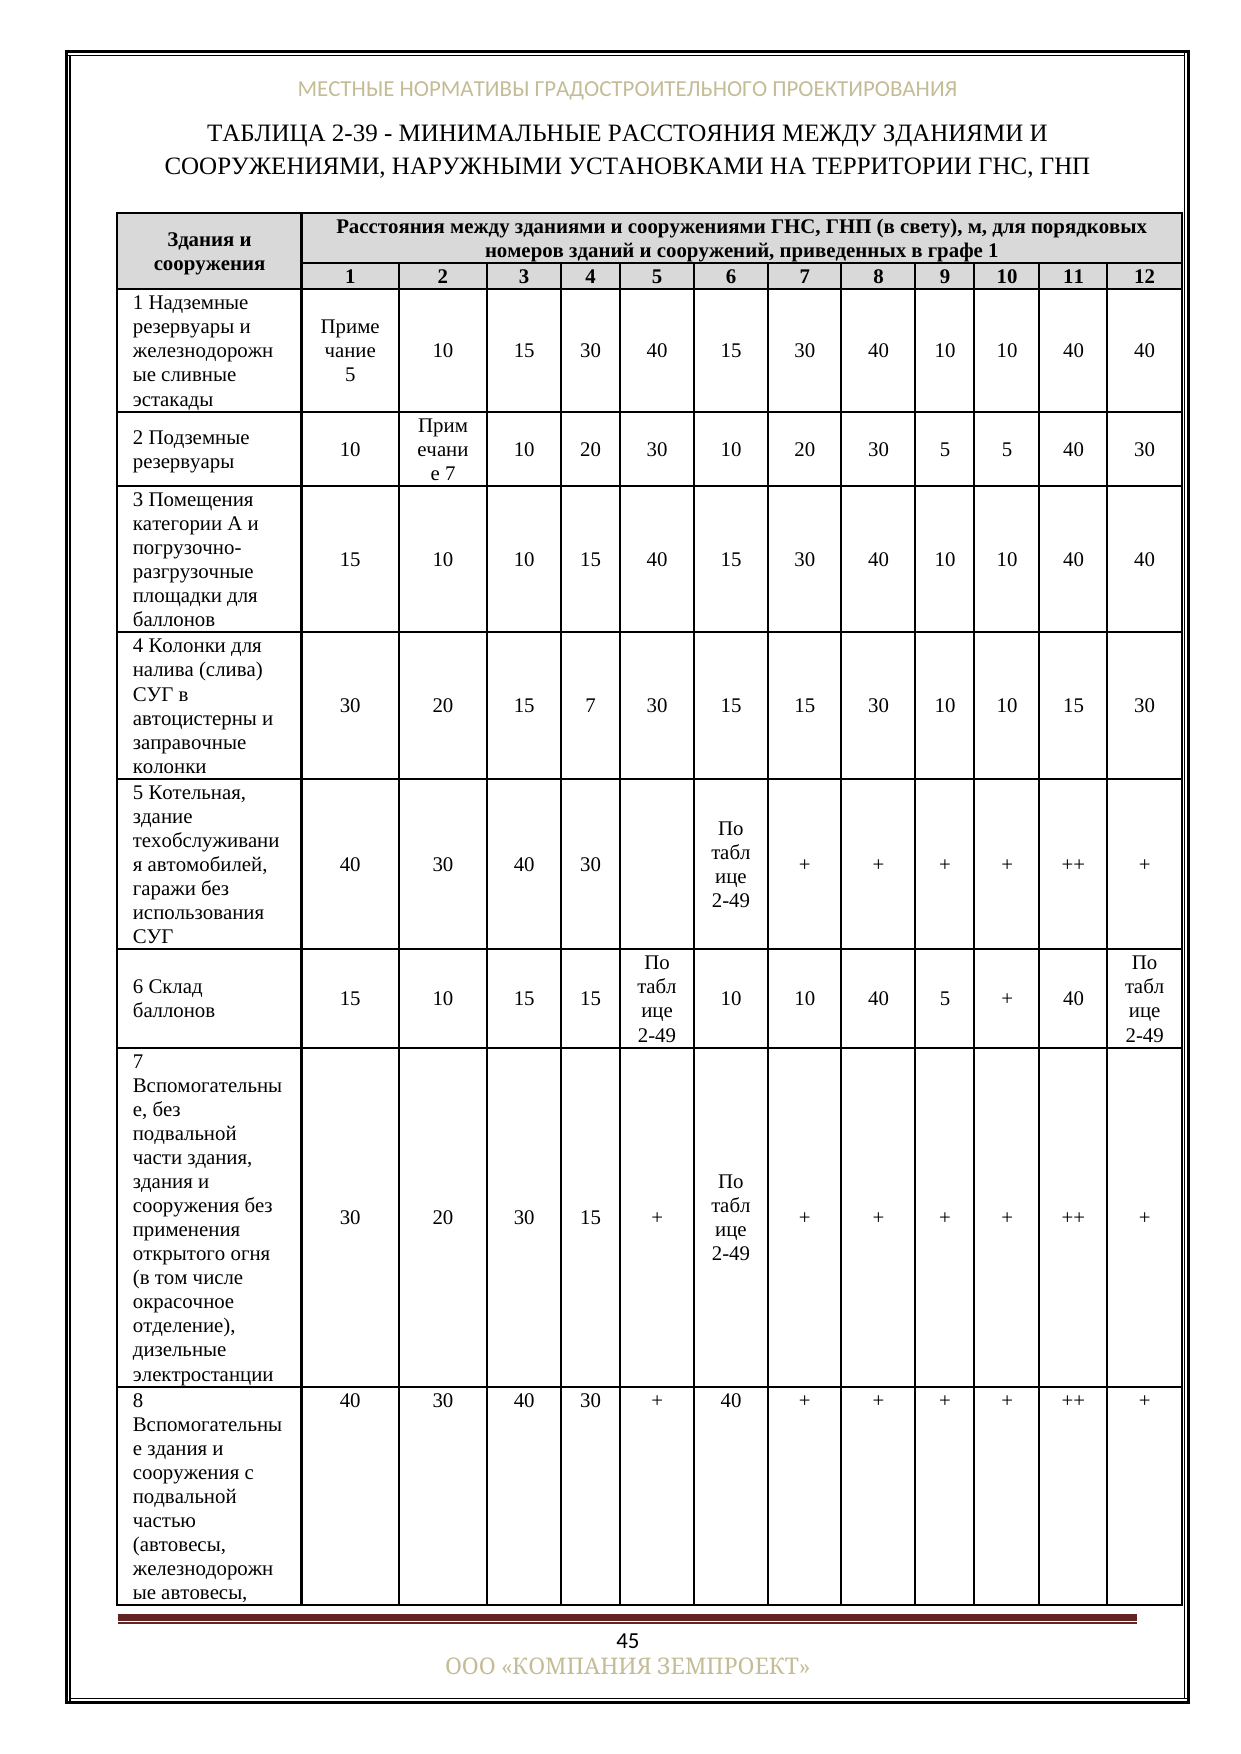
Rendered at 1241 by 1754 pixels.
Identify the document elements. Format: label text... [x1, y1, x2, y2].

table_cell 30 [562, 780, 619, 948]
table_cell + [842, 780, 914, 948]
table_cell 15 [695, 487, 767, 631]
table_cell 15 [695, 633, 767, 778]
table_cell 15 [1040, 633, 1106, 778]
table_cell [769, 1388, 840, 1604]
table_cell 30 [303, 633, 398, 778]
table_header Здания и сооружения [118, 214, 300, 288]
table_cell По таблице 2-49 [695, 780, 767, 948]
table_cell 30 [621, 633, 693, 778]
table_cell + [842, 1049, 914, 1386]
table_cell 10 [400, 487, 486, 631]
table_cell 3 [488, 264, 560, 288]
table_cell 30 [488, 1049, 560, 1386]
table_cell + [916, 780, 973, 948]
table_cell 4 Колонки для налива (слива) СУГ в автоцистерны и заправочные колонки [118, 633, 300, 778]
table_cell + [769, 1049, 840, 1386]
table_cell 40 [488, 780, 560, 948]
table_cell 6 Склад баллонов [118, 950, 300, 1047]
table_cell 10 [400, 950, 486, 1047]
table_cell 30 [1108, 413, 1181, 485]
table_cell 1 Надземные резервуары и железнодорожные сливные эстакады [118, 290, 300, 411]
table_cell 15 [488, 633, 560, 778]
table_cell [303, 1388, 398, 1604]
table_cell 30 [400, 780, 486, 948]
table_cell + [975, 780, 1038, 948]
table_cell По таблице 2-49 [695, 1049, 767, 1386]
table_cell 6 [695, 264, 767, 288]
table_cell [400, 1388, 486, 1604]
table_cell 40 [842, 487, 914, 631]
table_cell 2 Подземные резервуары [118, 413, 300, 485]
table_cell ++ [1040, 780, 1106, 948]
table_cell 40 [1040, 487, 1106, 631]
table_cell 40 [1040, 290, 1106, 411]
table_cell 30 [562, 290, 619, 411]
table_cell 20 [562, 413, 619, 485]
table_cell  [621, 780, 693, 948]
table_cell 10 [916, 633, 973, 778]
table_cell 10 [975, 264, 1038, 288]
table_cell 1 [303, 264, 398, 288]
table_header Расстояния между зданиями и сооружениями ГНС, ГНП (в свету), м, для порядковых номеров зданий и сооружений, приведенных в графе 1 [303, 214, 1181, 262]
table_cell 7 Вспомогательные, без подвальной части здания, здания и сооружения без применения открытого огня (в том числе окрасочное отделение), дизельные электростанции [118, 1049, 300, 1386]
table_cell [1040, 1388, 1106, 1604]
table_cell 9 [916, 264, 973, 288]
table_cell 15 [695, 290, 767, 411]
table_cell 15 [303, 950, 398, 1047]
table_cell 12 [1108, 264, 1181, 288]
table_cell 11 [1040, 264, 1106, 288]
table_cell 30 [303, 1049, 398, 1386]
table_cell 2 [400, 264, 486, 288]
table_cell 10 [488, 487, 560, 631]
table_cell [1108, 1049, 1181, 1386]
table_cell 40 [1108, 290, 1181, 411]
subtitle ТАБЛИЦА 2-39 - Минимальные расстояния между зданиями и сооружениями, наружными установками на территории ГНС, ГНП [118, 118, 1137, 180]
table_cell 5 [975, 413, 1038, 485]
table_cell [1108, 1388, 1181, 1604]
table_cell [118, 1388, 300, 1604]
table_cell 30 [621, 413, 693, 485]
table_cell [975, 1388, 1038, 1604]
table_cell 3 Помещения категории А и погрузочно-разгрузочные площадки для баллонов [118, 487, 300, 631]
table_cell 40 [1040, 413, 1106, 485]
table_cell 4 [562, 264, 619, 288]
table_cell 10 [769, 950, 840, 1047]
table_cell 15 [488, 950, 560, 1047]
table_cell 40 [842, 950, 914, 1047]
table_cell 7 [769, 264, 840, 288]
table_cell 10 [488, 413, 560, 485]
table_cell + [916, 1049, 973, 1386]
table_cell 8 [842, 264, 914, 288]
table_cell 7 [562, 633, 619, 778]
table_cell 5 [916, 413, 973, 485]
table_cell 15 [769, 633, 840, 778]
table_cell 40 [621, 487, 693, 631]
table_cell 10 [975, 290, 1038, 411]
table_cell 10 [916, 290, 973, 411]
table_cell 5 [621, 264, 693, 288]
table_cell 5 Котельная, здание техобслуживания автомобилей, гаражи без использования СУГ [118, 780, 300, 948]
table_cell Примечание 5 [303, 290, 398, 411]
table_cell 15 [303, 487, 398, 631]
table_cell + [975, 1049, 1038, 1386]
table_cell 10 [400, 290, 486, 411]
table_cell + [975, 950, 1038, 1047]
table_cell 40 [303, 780, 398, 948]
table_cell ++ [1040, 1049, 1106, 1386]
table_cell 40 [842, 290, 914, 411]
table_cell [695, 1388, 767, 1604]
table_cell 10 [695, 413, 767, 485]
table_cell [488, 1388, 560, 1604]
table_cell 10 [695, 950, 767, 1047]
table_cell Примечание 7 [400, 413, 486, 485]
table_cell 10 [916, 487, 973, 631]
table_cell 30 [1108, 633, 1181, 778]
table_cell 30 [842, 633, 914, 778]
table_cell 40 [1108, 487, 1181, 631]
table_cell + [769, 780, 840, 948]
table_cell 10 [303, 413, 398, 485]
table_cell 40 [1040, 950, 1106, 1047]
table_cell + [621, 1049, 693, 1386]
table_cell 5 [916, 950, 973, 1047]
table_cell 15 [562, 487, 619, 631]
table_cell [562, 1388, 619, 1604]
table_cell 10 [975, 633, 1038, 778]
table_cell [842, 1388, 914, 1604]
table_cell 30 [842, 413, 914, 485]
table_cell 10 [975, 487, 1038, 631]
table_cell + [1108, 780, 1181, 948]
table_cell 15 [488, 290, 560, 411]
table_cell По таблице 2-49 [621, 950, 693, 1047]
table_cell По таблице 2-49 [1108, 950, 1181, 1047]
table_cell 20 [400, 1049, 486, 1386]
table_cell 20 [400, 633, 486, 778]
table_cell 40 [621, 290, 693, 411]
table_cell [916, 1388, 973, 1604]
table_cell 30 [769, 290, 840, 411]
table_cell 30 [769, 487, 840, 631]
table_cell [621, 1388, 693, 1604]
table_cell 15 [562, 950, 619, 1047]
table_cell 15 [562, 1049, 619, 1386]
table_cell 20 [769, 413, 840, 485]
